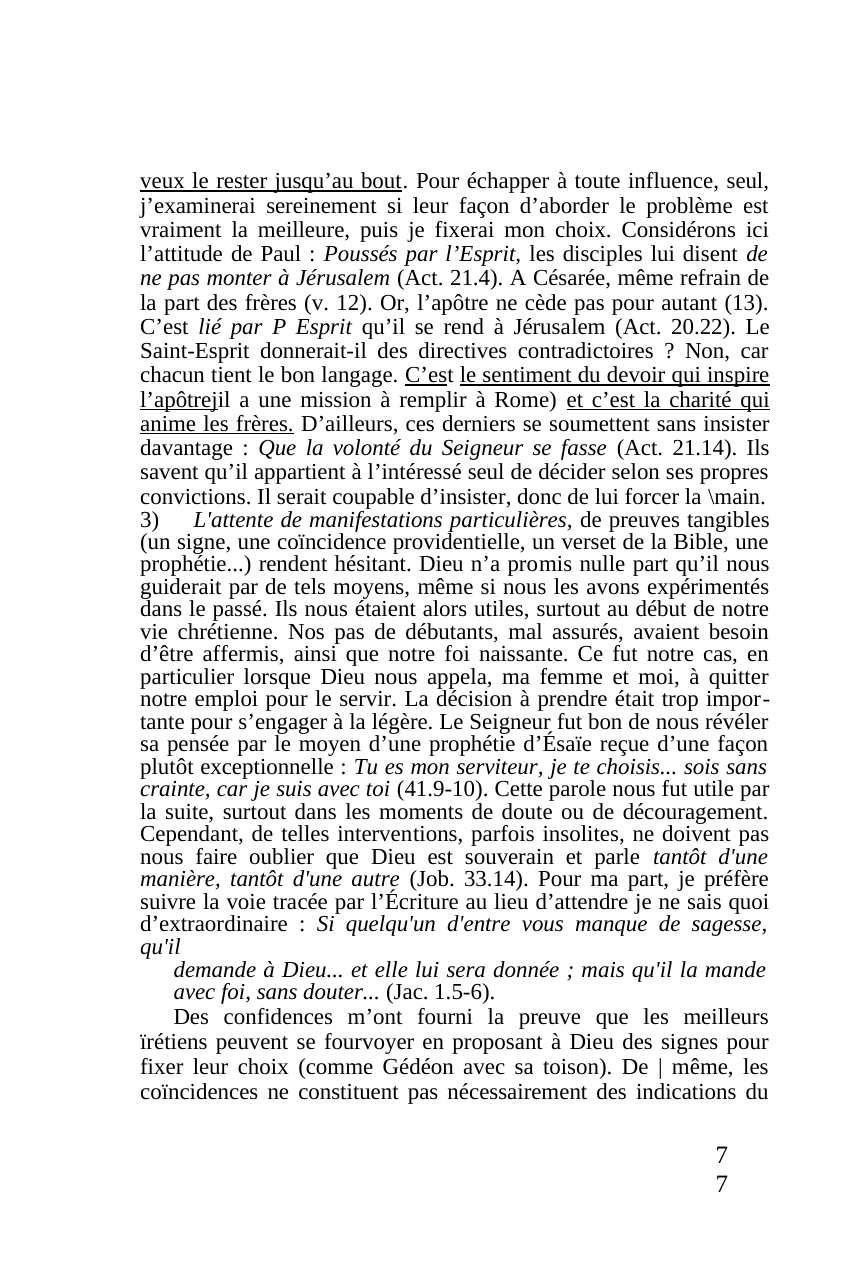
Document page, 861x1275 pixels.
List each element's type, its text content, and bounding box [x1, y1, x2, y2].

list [140, 169, 770, 509]
list L'attente de manifestations particulières, de preuves tangibles (un signe, une coïncidence providentielle, un verset de la Bible, une prophétie...) rendent hésitant. Dieu n’a promis nulle part qu’il nous guiderait par de tels moyens, même si nous les avons expérimentés dans le passé. Ils nous étaient alors utiles, surtout au début de notre vie chrétienne. Nos pas de débutants, mal assurés, avaient besoin d’être affermis, ainsi que notre foi naissante. Ce fut notre cas, en particulier lorsque Dieu nous appela, ma femme et moi, à quitter notre emploi pour le servir. La décision à prendre était trop importante pour s’engager à la légère. Le Seigneur fut bon de nous révéler sa pensée par le moyen d’une prophétie d’Ésaïe reçue d’une façon plutôt exceptionnelle : Tu es mon serviteur, je te choisis... sois sans crainte, car je suis avec toi (41.9-10). Cette parole nous fut utile par la suite, surtout dans les moments de doute ou de découragement. Cependant, de telles interventions, parfois insolites, ne doivent pas nous faire oublier que Dieu est souverain et parle tantôt d'une manière, tantôt d'une autre (Job. 33.14). Pour ma part, je préfère suivre la voie tracée par l’Écriture au lieu d’attendre je ne sais quoi d’extraordinaire : Si quelqu'un d'entre vous manque de sagesse, qu'il [140, 509, 770, 959]
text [140, 1004, 770, 1104]
text demande à Dieu... et elle lui sera donnée ; mais qu'il la mande avec foi, sans douter... (Jac. 1.5-6). [173, 959, 770, 1004]
